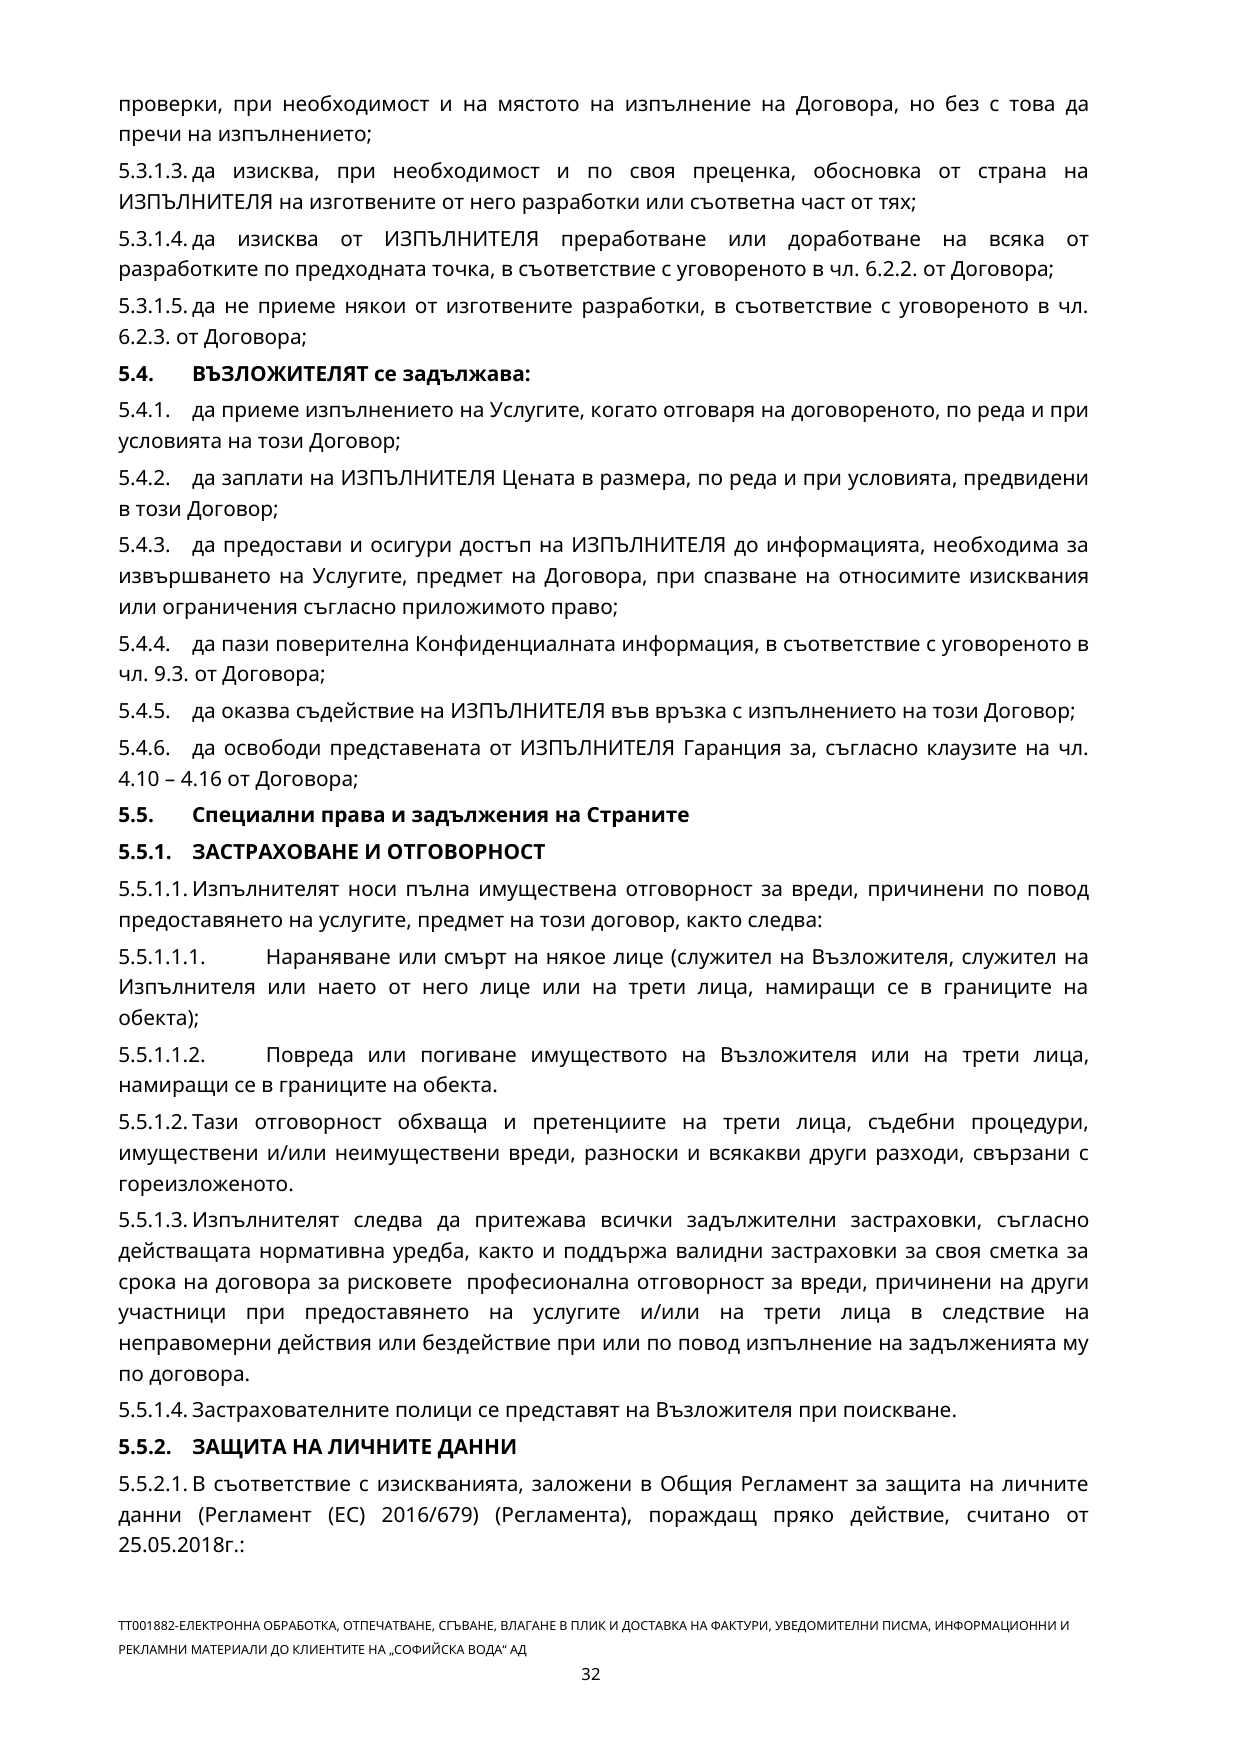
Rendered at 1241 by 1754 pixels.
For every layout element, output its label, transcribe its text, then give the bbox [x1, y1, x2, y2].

list да освободи представената от ИЗПЪЛНИТЕЛЯ Гаранция за, съгласно клаузите на чл. 4.10 – 4.16 от Договора; [118, 733, 1090, 792]
list да изисква от ИЗПЪЛНИТЕЛЯ преработване или доработване на всяка от разработките по предходната точка, в съответствие с уговореното в чл. 6.2.2. от Договора; [118, 224, 1090, 283]
list Застрахователните полици се представят на Възложителя при поискване. [118, 1396, 1090, 1424]
list да пази поверителна Конфиденциалната информация, в съответствие с уговореното в чл. 9.3. от Договора; [118, 629, 1090, 688]
list да не приеме някои от изготвените разработки, в съответствие с уговореното в чл. 6.2.3. от Договора; [118, 291, 1090, 350]
list да приеме изпълнението на Услугите, когато отговаря на договореното, по реда и при условията на този Договор; [118, 396, 1090, 454]
list да заплати на ИЗПЪЛНИТЕЛЯ Цената в размера, по реда и при условията, предвидени в този Договор; [118, 463, 1090, 522]
list Повреда или погиване имуществото на Възложителя или на трети лица, намиращи се в границите на обекта. [118, 1040, 1090, 1099]
list Изпълнителят следва да притежава всички задължителни застраховки, съгласно действащата нормативна уредба, както и поддържа валидни застраховки за своя сметка за срока на договора за рисковете професионална отговорност за вреди, причинени на други участници при предоставянето на услугите и/или на трети лица в следствие на неправомерни действия или бездействие при или по повод изпълнение на задълженията му по договора. [118, 1206, 1090, 1387]
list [118, 89, 1090, 148]
list В съответствие с изискванията, заложени в Общия Регламент за защита на личните данни (Регламент (ЕС) 2016/679) (Регламента), пораждащ пряко действие, считано от 25.05.2018г.: [118, 1469, 1090, 1559]
list да изисква, при необходимост и по своя преценка, обосновка от страна на ИЗПЪЛНИТЕЛЯ на изготвените от него разработки или съответна част от тях; [118, 156, 1090, 215]
list да предостави и осигури достъп на ИЗПЪЛНИТЕЛЯ до информацията, необходима за извършването на Услугите, предмет на Договора, при спазване на относимите изисквания или ограничения съгласно приложимото право; [118, 531, 1090, 620]
list Изпълнителят носи пълна имуществена отговорност за вреди, причинени по повод предоставянето на услугите, предмет на този договор, както следва: [118, 874, 1090, 933]
list ВЪЗЛОЖИТЕЛЯТ се задължава: [118, 359, 1090, 387]
list да оказва съдействие на ИЗПЪЛНИТЕЛЯ във връзка с изпълнението на този Договор; [118, 696, 1090, 724]
list ЗАЩИТА НА ЛИЧНИТЕ ДАННИ [118, 1432, 1090, 1461]
list Тази отговорност обхваща и претенциите на трети лица, съдебни процедури, имуществени и/или неимуществени вреди, разноски и всякакви други разходи, свързани с гореизложеното. [118, 1107, 1090, 1197]
list Нараняване или смърт на някое лице (служител на Възложителя, служител на Изпълнителя или наето от него лице или на трети лица, намиращи се в границите на обекта); [118, 942, 1090, 1031]
list Специални права и задължения на Страните [118, 801, 1090, 829]
list ЗАСТРАХОВАНЕ И ОТГОВОРНОСТ [118, 837, 1090, 866]
